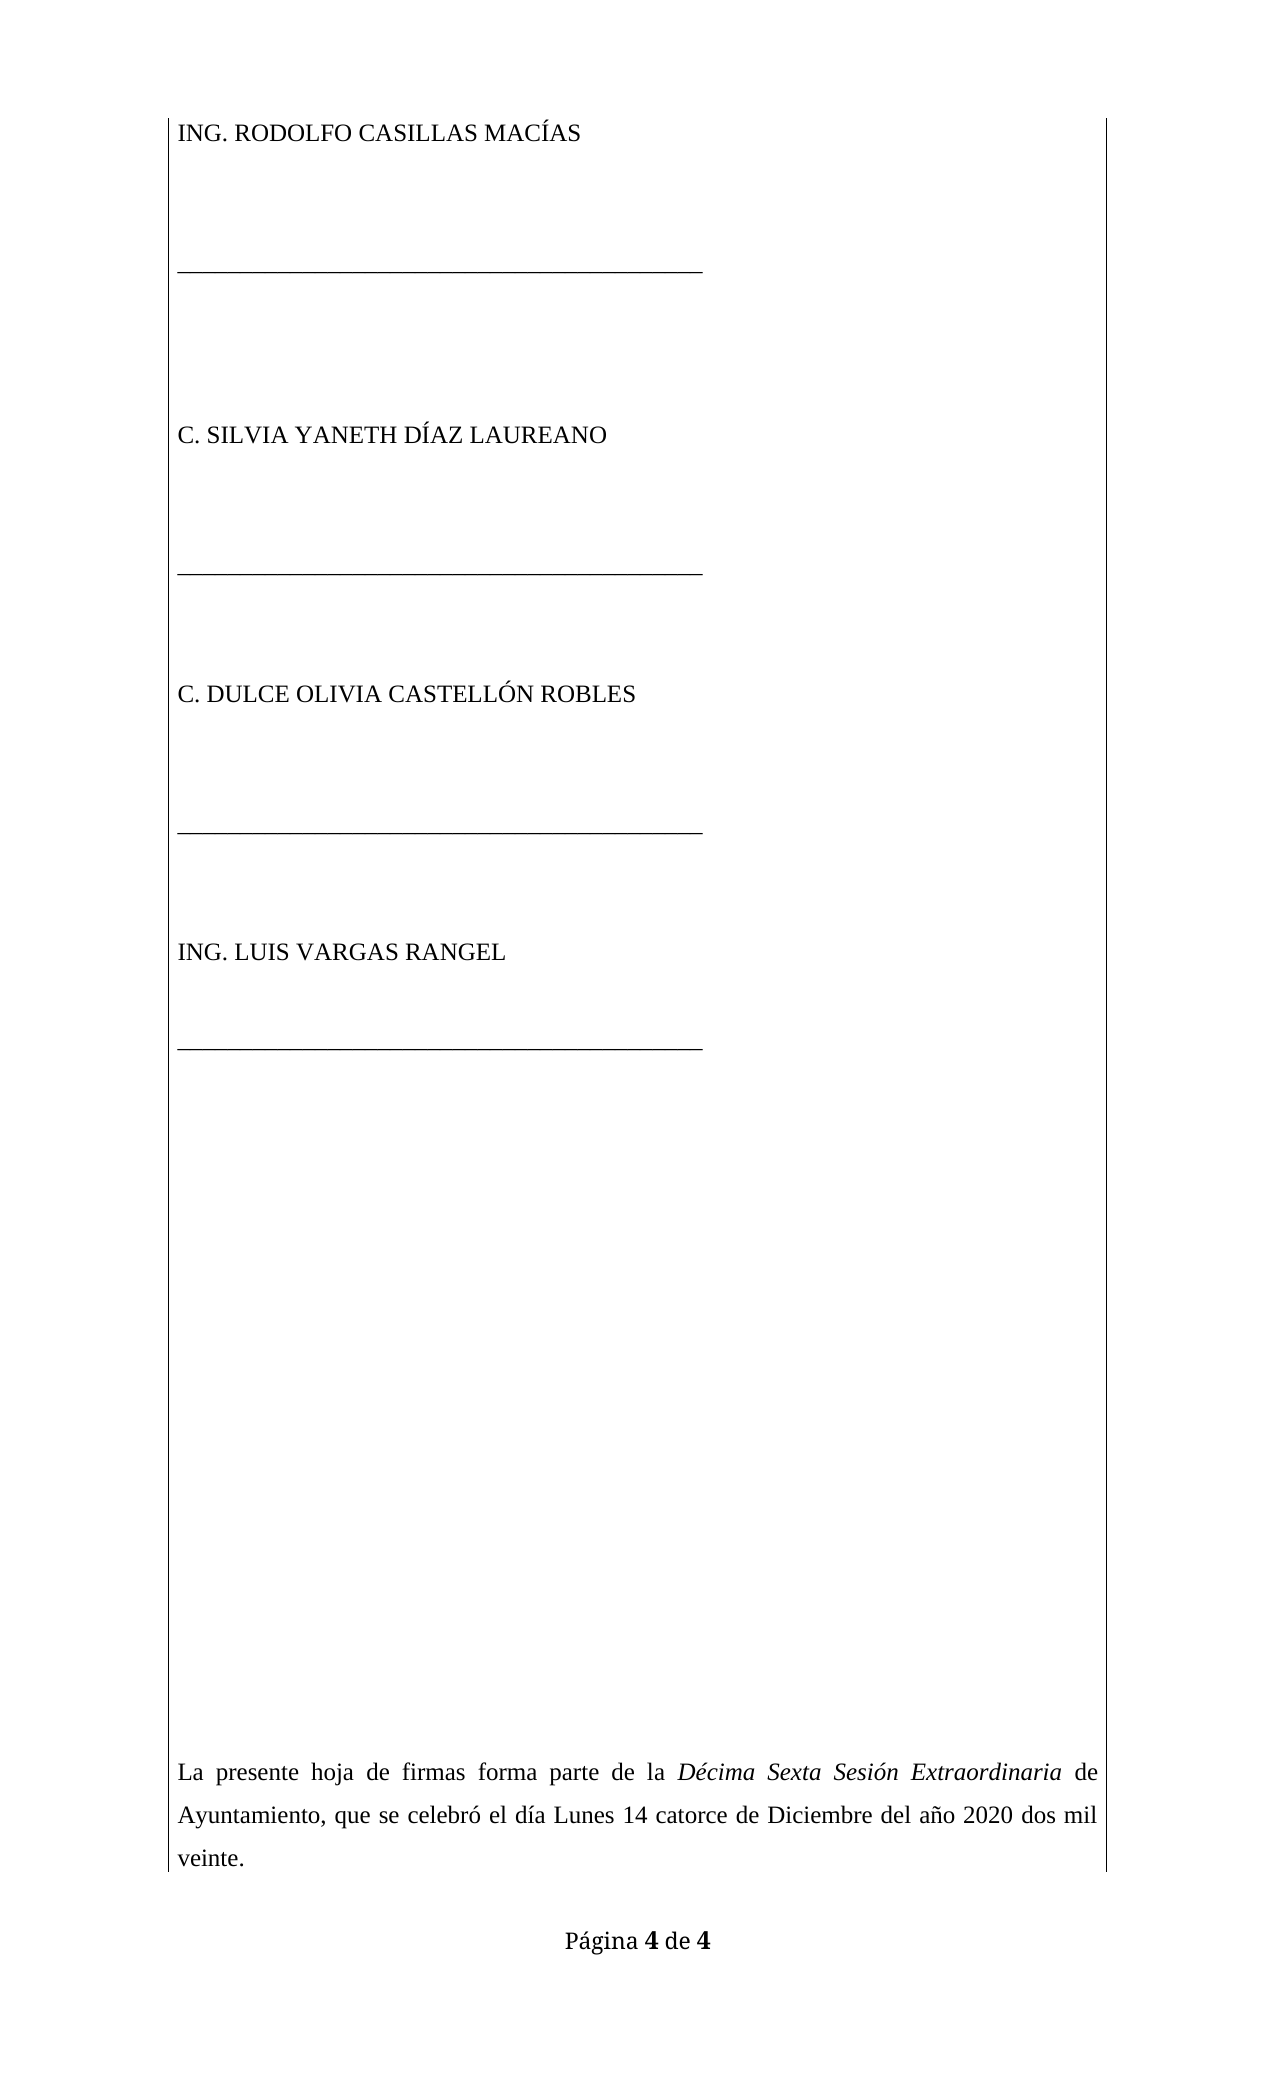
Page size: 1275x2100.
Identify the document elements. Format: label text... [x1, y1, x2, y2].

text __________________________________________ [169, 1024, 1106, 1052]
text C. SILVIA YANETH DÍAZ LAUREANO [169, 420, 1106, 449]
text La presente hoja de firmas forma parte de la Décima Sexta Sesión Extraordinaria de Ayuntamiento, que se celebró el día Lunes 14 catorce de Diciembre del año 2020 dos mil veinte. [169, 1757, 1106, 1872]
text ING. LUIS VARGAS RANGEL [169, 937, 1106, 966]
text ING. RODOLFO CASILLAS MACÍAS [177, 118, 1098, 147]
text __________________________________________ [169, 808, 1106, 837]
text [169, 549, 1106, 578]
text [169, 247, 1106, 276]
text C. DULCE OLIVIA CASTELLÓN ROBLES [169, 679, 1106, 707]
